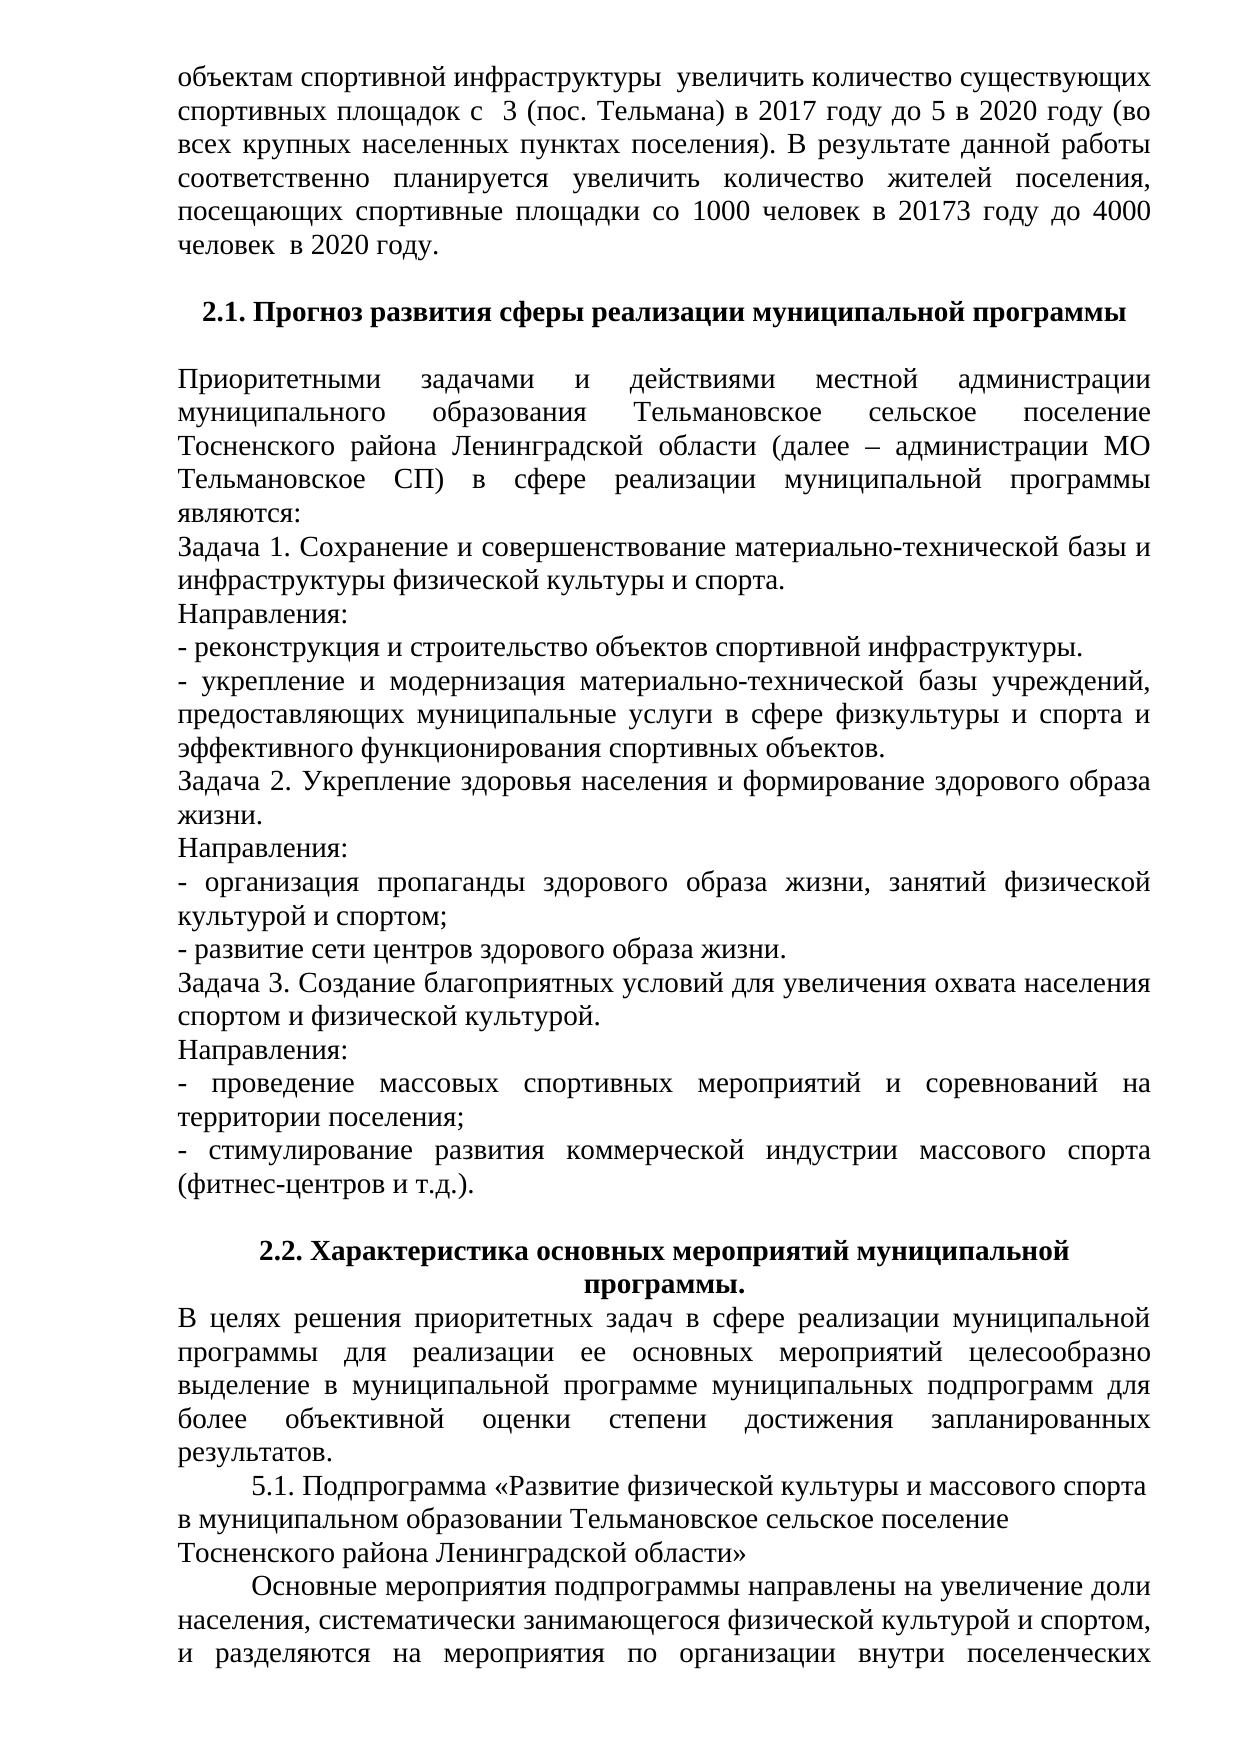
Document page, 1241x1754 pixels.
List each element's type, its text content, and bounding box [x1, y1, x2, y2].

text Задача 2. Укрепление здоровья населения и формирование здорового образа жизни. [177, 763, 1152, 831]
text 5.1. Подпрограмма «Развитие физической культуры и массового спорта в муниципальном образовании Тельмановское сельское поселение Тосненского района Ленинградской области» [177, 1468, 1152, 1568]
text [177, 1568, 1152, 1669]
text Направления: [177, 831, 1152, 864]
text - развитие сети центров здорового образа жизни. [177, 931, 1152, 965]
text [177, 59, 1152, 260]
text Задача 1. Сохранение и совершенствование материально-технической базы и инфраструктуры физической культуры и спорта. [177, 529, 1152, 596]
text Задача 3. Создание благоприятных условий для увеличения охвата населения спортом и физической культурой. [177, 965, 1152, 1032]
text 2.1. Прогноз развития сферы реализации муниципальной программы [177, 294, 1152, 327]
text Направления: [177, 596, 1152, 629]
text - организация пропаганды здорового образа жизни, занятий физической культурой и спортом; [177, 864, 1152, 931]
text - стимулирование развития коммерческой индустрии массового спорта (фитнес-центров и т.д.). [177, 1132, 1152, 1199]
text - укрепление и модернизация материально-технической базы учреждений, предоставляющих муниципальные услуги в сфере физкультуры и спорта и эффективного функционирования спортивных объектов. [177, 663, 1152, 763]
text В целях решения приоритетных задач в сфере реализации муниципальной программы для реализации ее основных мероприятий целесообразно выделение в муниципальной программе муниципальных подпрограмм для более объективной оценки степени достижения запланированных результатов. [177, 1300, 1152, 1468]
text - реконструкция и строительство объектов спортивной инфраструктуры. [177, 629, 1152, 663]
text 2.2. Характеристика основных мероприятий муниципальной программы. [177, 1233, 1152, 1300]
text Приоритетными задачами и действиями местной администрации муниципального образования Тельмановское сельское поселение Тосненского района Ленинградской области (далее – администрации МО Тельмановское СП) в сфере реализации муниципальной программы являются: [177, 361, 1152, 529]
text - проведение массовых спортивных мероприятий и соревнований на территории поселения; [177, 1065, 1152, 1132]
text Направления: [177, 1032, 1152, 1065]
